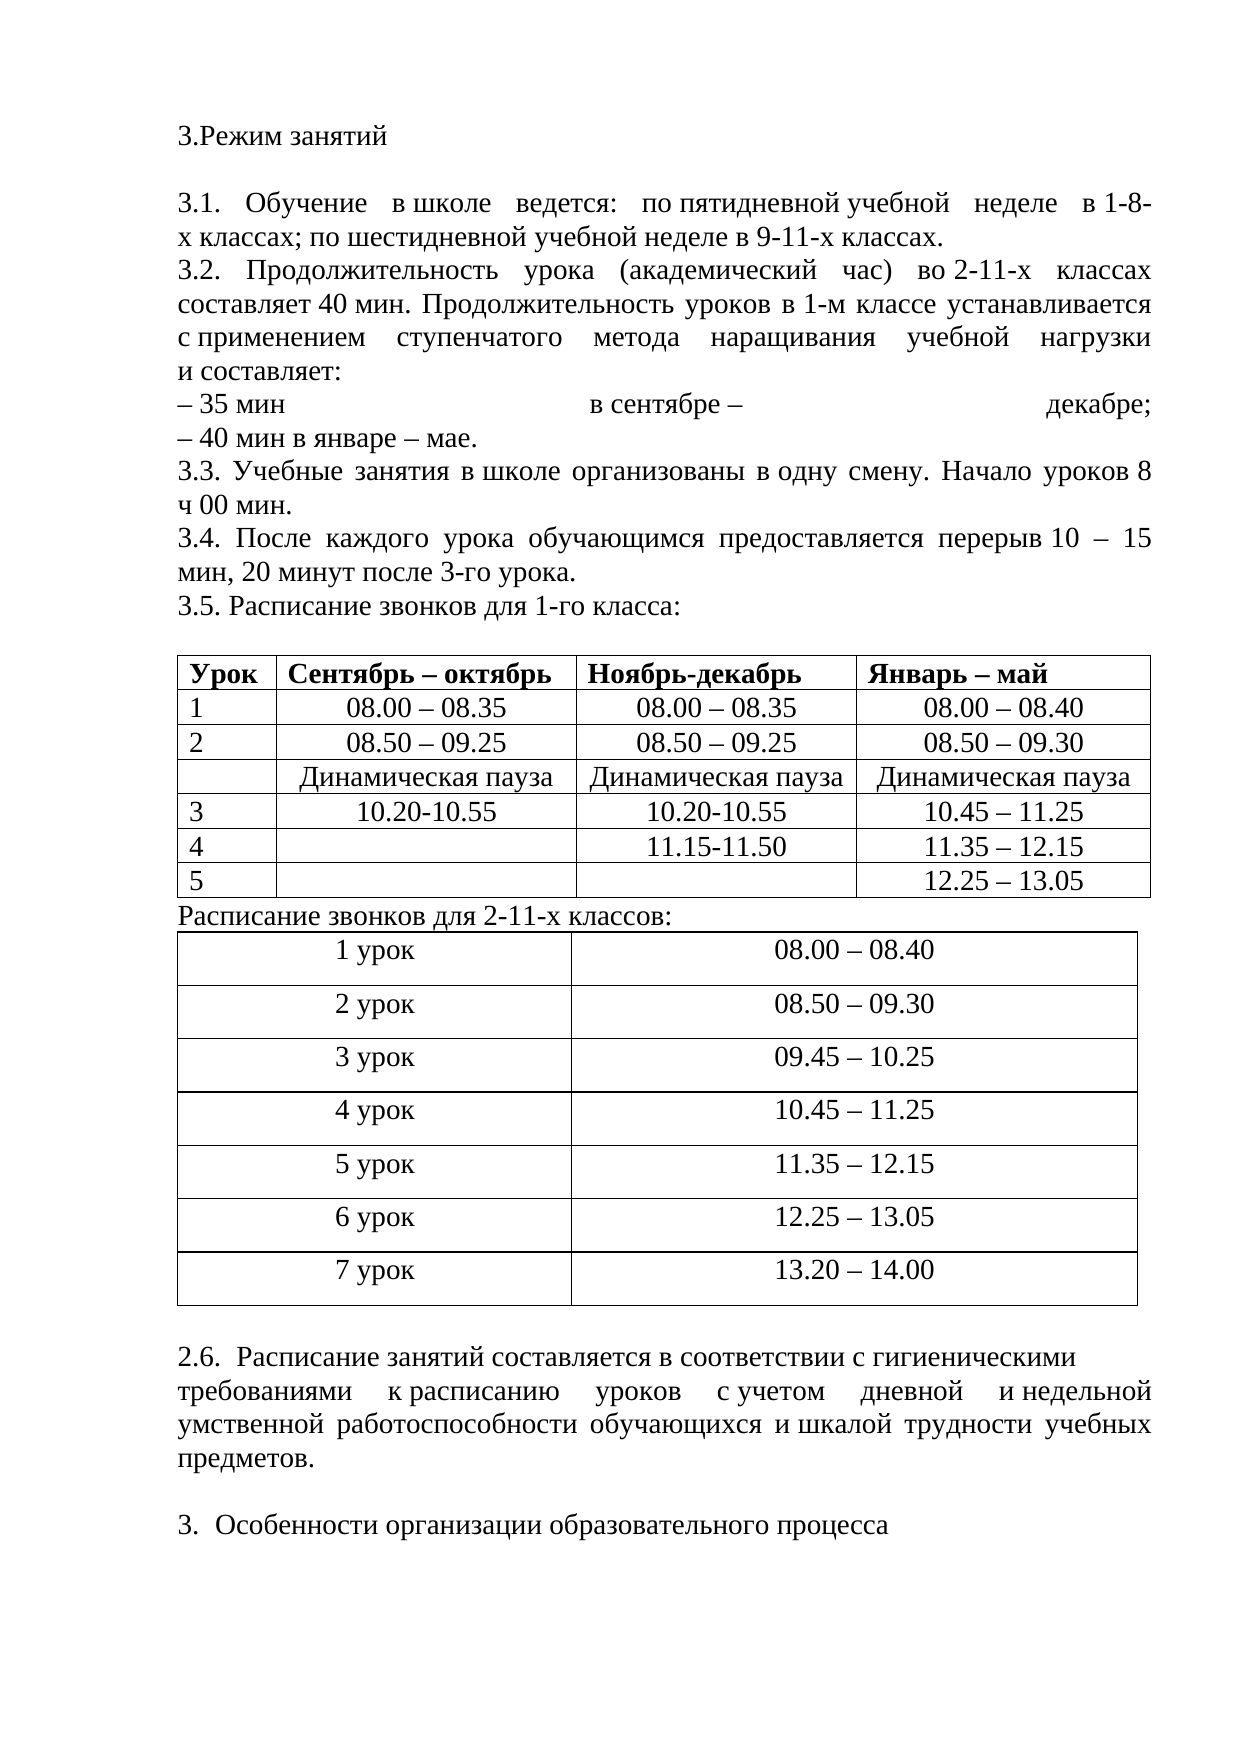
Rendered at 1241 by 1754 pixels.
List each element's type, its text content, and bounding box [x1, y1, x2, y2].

table_cell [277, 863, 576, 897]
text 3.3. Учебные занятия в школе организованы в одну смену. Начало уроков 8 ч 00 мин. [177, 453, 1152, 521]
table_cell 3 урок [178, 1039, 571, 1091]
table_cell 4 урок [178, 1093, 571, 1145]
table_header Урок [178, 656, 276, 689]
text 3.Режим занятий [177, 118, 1152, 152]
table_cell 13.20 – 14.00 [572, 1253, 1137, 1305]
table_cell 10.45 – 11.25 [857, 794, 1150, 828]
table_header 08.00 – 08.40 [572, 933, 1137, 985]
table_cell 10.20-10.55 [577, 794, 856, 828]
table_cell 08.00 – 08.40 [857, 690, 1150, 724]
table_cell 4 [178, 829, 276, 862]
table_cell 10.45 – 11.25 [572, 1093, 1137, 1145]
table_header Ноябрь-декабрь [577, 656, 856, 689]
table_cell 09.45 – 10.25 [572, 1039, 1137, 1091]
table_cell 12.25 – 13.05 [857, 863, 1150, 897]
table_cell 08.00 – 08.35 [577, 690, 856, 724]
table_cell 08.50 – 09.25 [577, 725, 856, 758]
table_cell 11.35 – 12.15 [857, 829, 1150, 862]
table_cell 1 [178, 690, 276, 724]
table_cell [178, 760, 276, 793]
table_cell 10.20-10.55 [277, 794, 576, 828]
table_cell 08.00 – 08.35 [277, 690, 576, 724]
table_cell 11.35 – 12.15 [572, 1146, 1137, 1198]
text 3.1. Обучение в школе ведется: по пятидневной учебной неделе в 1-8-х классах; по шестидневной учебной неделе в 9-11-х классах. [177, 185, 1152, 252]
text – 35 мин в сентябре – декабре; – 40 мин в январе – мае. [177, 386, 1152, 453]
table_header 1 урок [178, 933, 571, 985]
table_header Сентябрь – октябрь [277, 656, 576, 689]
table_cell 5 урок [178, 1146, 571, 1198]
list Особенности организации образовательного процесса [177, 1507, 1152, 1541]
text Расписание звонков для 2-11-х классов: [177, 898, 1152, 931]
table_cell 11.15-11.50 [577, 829, 856, 862]
table_cell 3 [178, 794, 276, 828]
table_cell 6 урок [178, 1199, 571, 1251]
list Расписание занятий составляется в соответствии с гигиеническими [177, 1339, 1152, 1373]
table_cell 08.50 – 09.25 [277, 725, 576, 758]
table_cell [277, 829, 576, 862]
table_cell [577, 863, 856, 897]
table_header Январь – май [857, 656, 1150, 689]
table_cell Динамическая пауза [277, 760, 576, 793]
text 3.4. После каждого урока обучающимся предоставляется перерыв 10 – 15 мин, 20 минут после 3-го урока. [177, 521, 1152, 588]
table_cell 12.25 – 13.05 [572, 1199, 1137, 1251]
table_cell 08.50 – 09.30 [857, 725, 1150, 758]
table_cell 5 [178, 863, 276, 897]
table_cell 2 урок [178, 986, 571, 1038]
table_cell 7 урок [178, 1253, 571, 1305]
table_cell Динамическая пауза [577, 760, 856, 793]
text 3.2. Продолжительность урока (академический час) во 2-11-х классах составляет 40 мин. Продолжительность уроков в 1-м классе устанавливается с применением ступенчатого метода наращивания учебной нагрузки и составляет: [177, 252, 1152, 386]
text требованиями к расписанию уроков с учетом дневной и недельной умственной работоспособности обучающихся и шкалой трудности учебных предметов. [177, 1373, 1152, 1473]
text 3.5. Расписание звонков для 1-го класса: [177, 588, 1152, 621]
table_cell Динамическая пауза [857, 760, 1150, 793]
table_cell 08.50 – 09.30 [572, 986, 1137, 1038]
table_cell 2 [178, 725, 276, 758]
